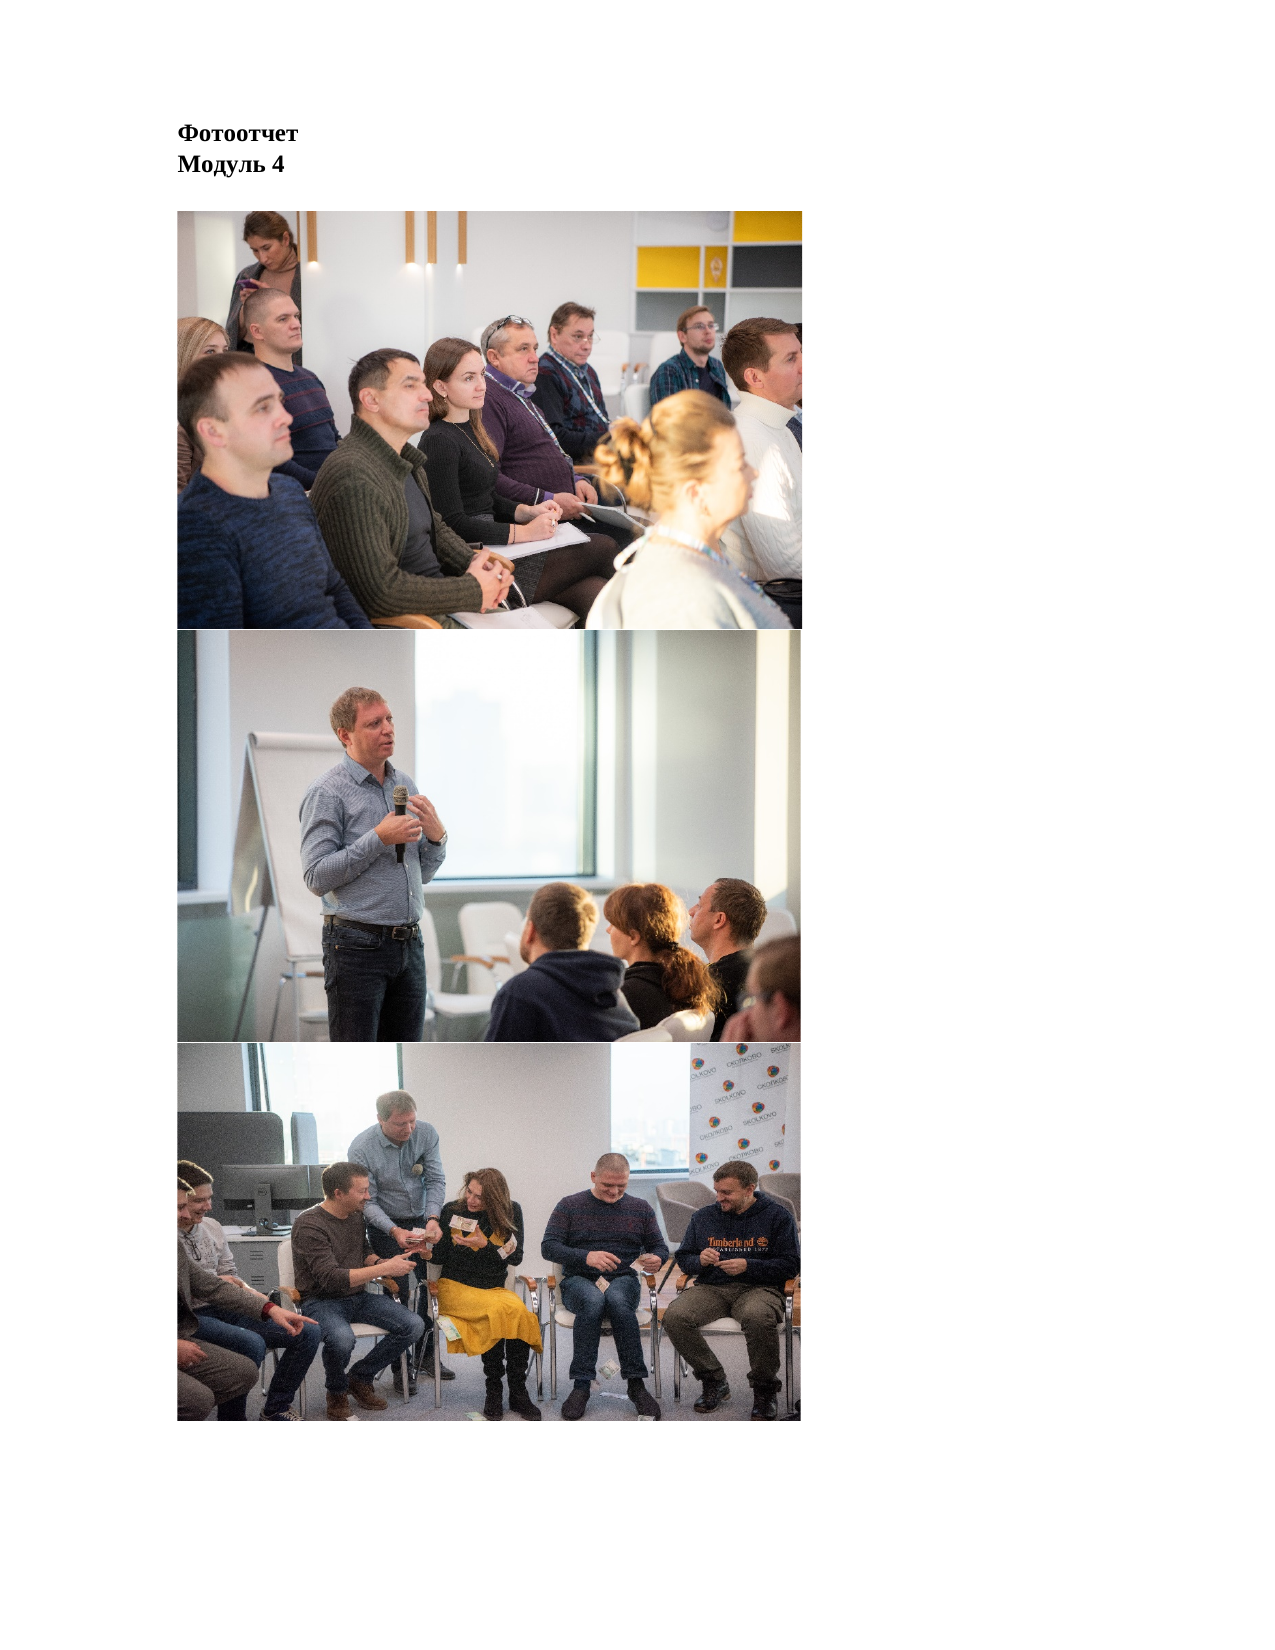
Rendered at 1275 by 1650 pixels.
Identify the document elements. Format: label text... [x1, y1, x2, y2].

text Модуль 4 [177, 149, 1186, 178]
text Фотоотчет [177, 118, 1186, 147]
picture [177, 630, 801, 1042]
picture [177, 211, 803, 629]
picture [177, 1043, 801, 1421]
